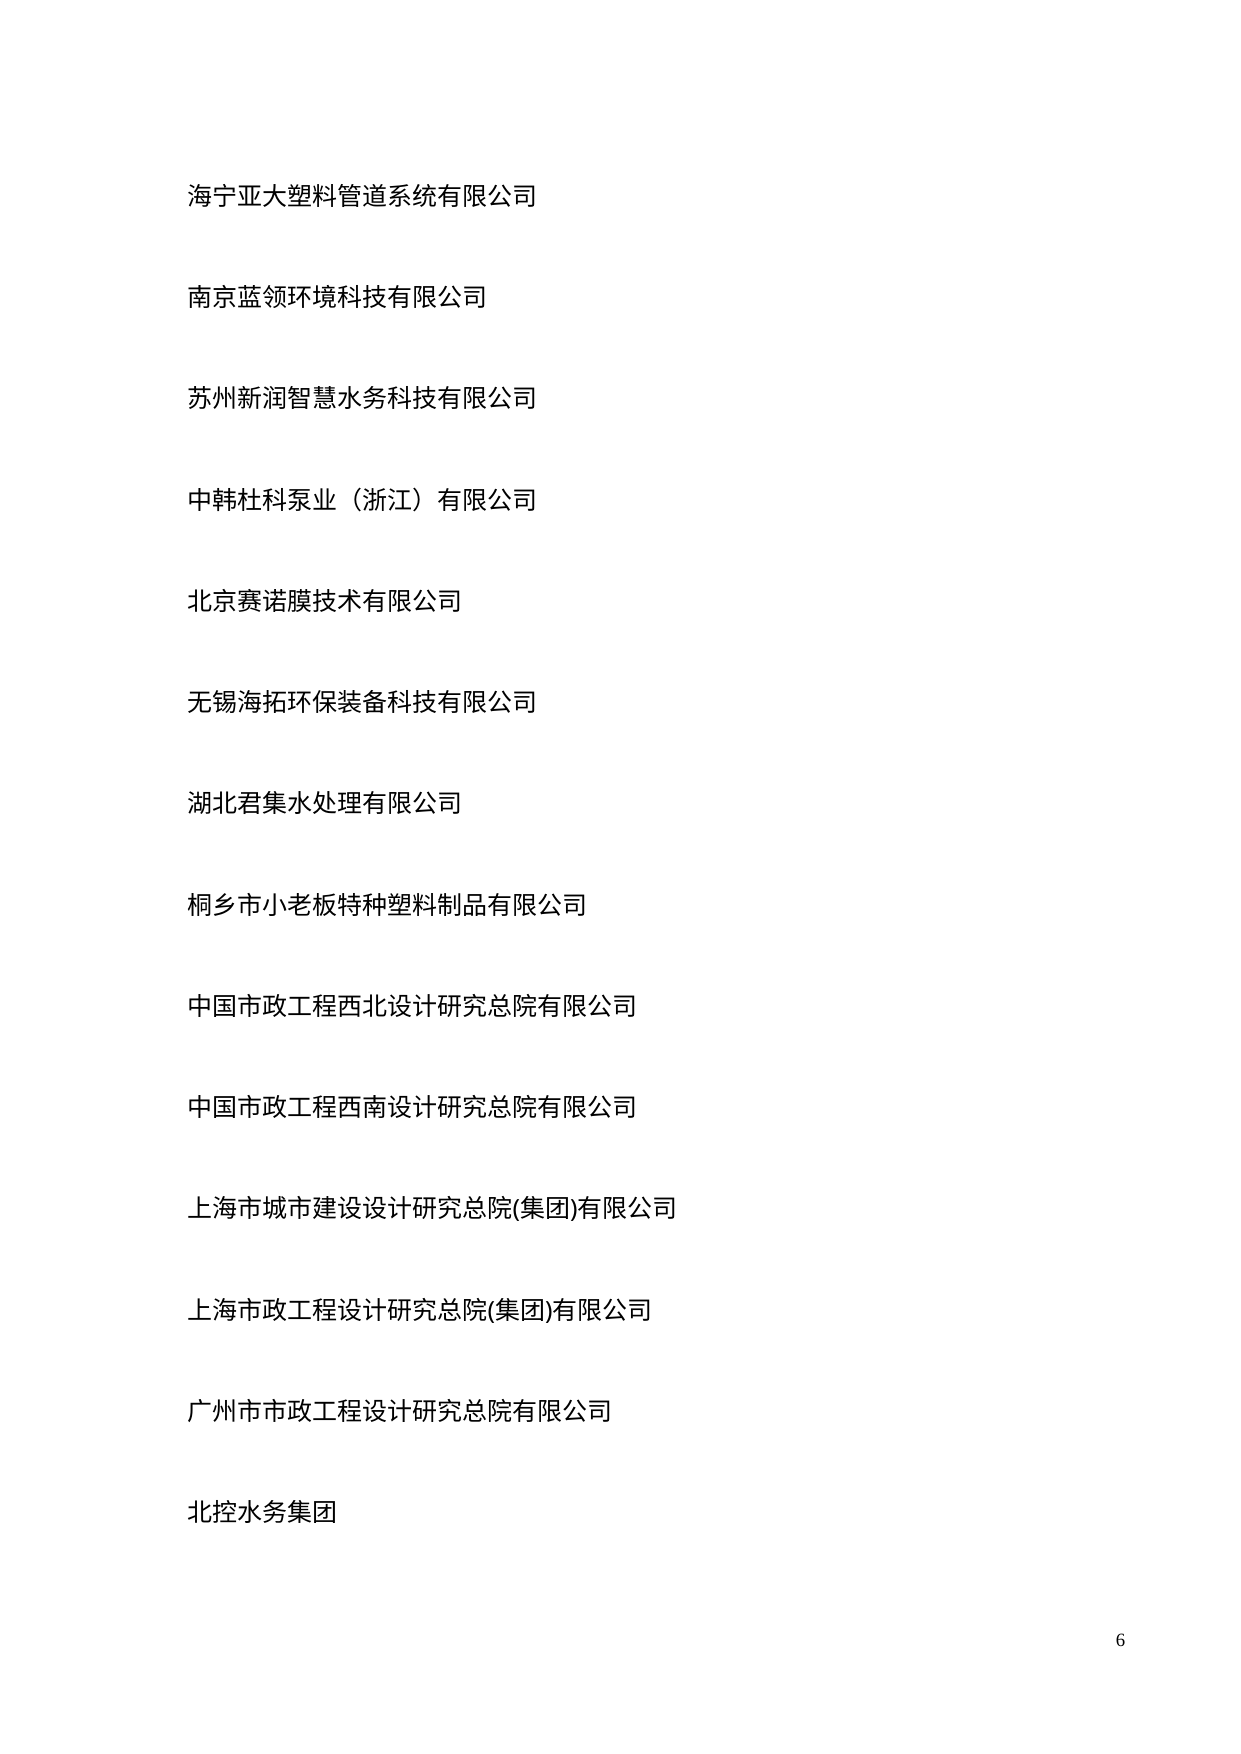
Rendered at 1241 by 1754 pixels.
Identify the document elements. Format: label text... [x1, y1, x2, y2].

text 桐乡市小老板特种塑料制品有限公司 [187, 871, 1125, 936]
text 广州市市政工程设计研究总院有限公司 [187, 1377, 1125, 1442]
text 中国市政工程西北设计研究总院有限公司 [187, 972, 1125, 1037]
text 南京蓝领环境科技有限公司 [187, 263, 1125, 328]
text 海宁亚大塑料管道系统有限公司 [187, 162, 1125, 227]
text 无锡海拓环保装备科技有限公司 [187, 668, 1125, 733]
text 湖北君集水处理有限公司 [187, 769, 1125, 834]
text 北控水务集团 [187, 1478, 1125, 1543]
text 中韩杜科泵业（浙江）有限公司 [187, 466, 1125, 531]
text 上海市城市建设设计研究总院(集团)有限公司 [187, 1174, 1125, 1239]
text 上海市政工程设计研究总院(集团)有限公司 [187, 1276, 1125, 1341]
text 北京赛诺膜技术有限公司 [187, 567, 1125, 632]
text 苏州新润智慧水务科技有限公司 [187, 364, 1125, 429]
text 中国市政工程西南设计研究总院有限公司 [187, 1073, 1125, 1138]
